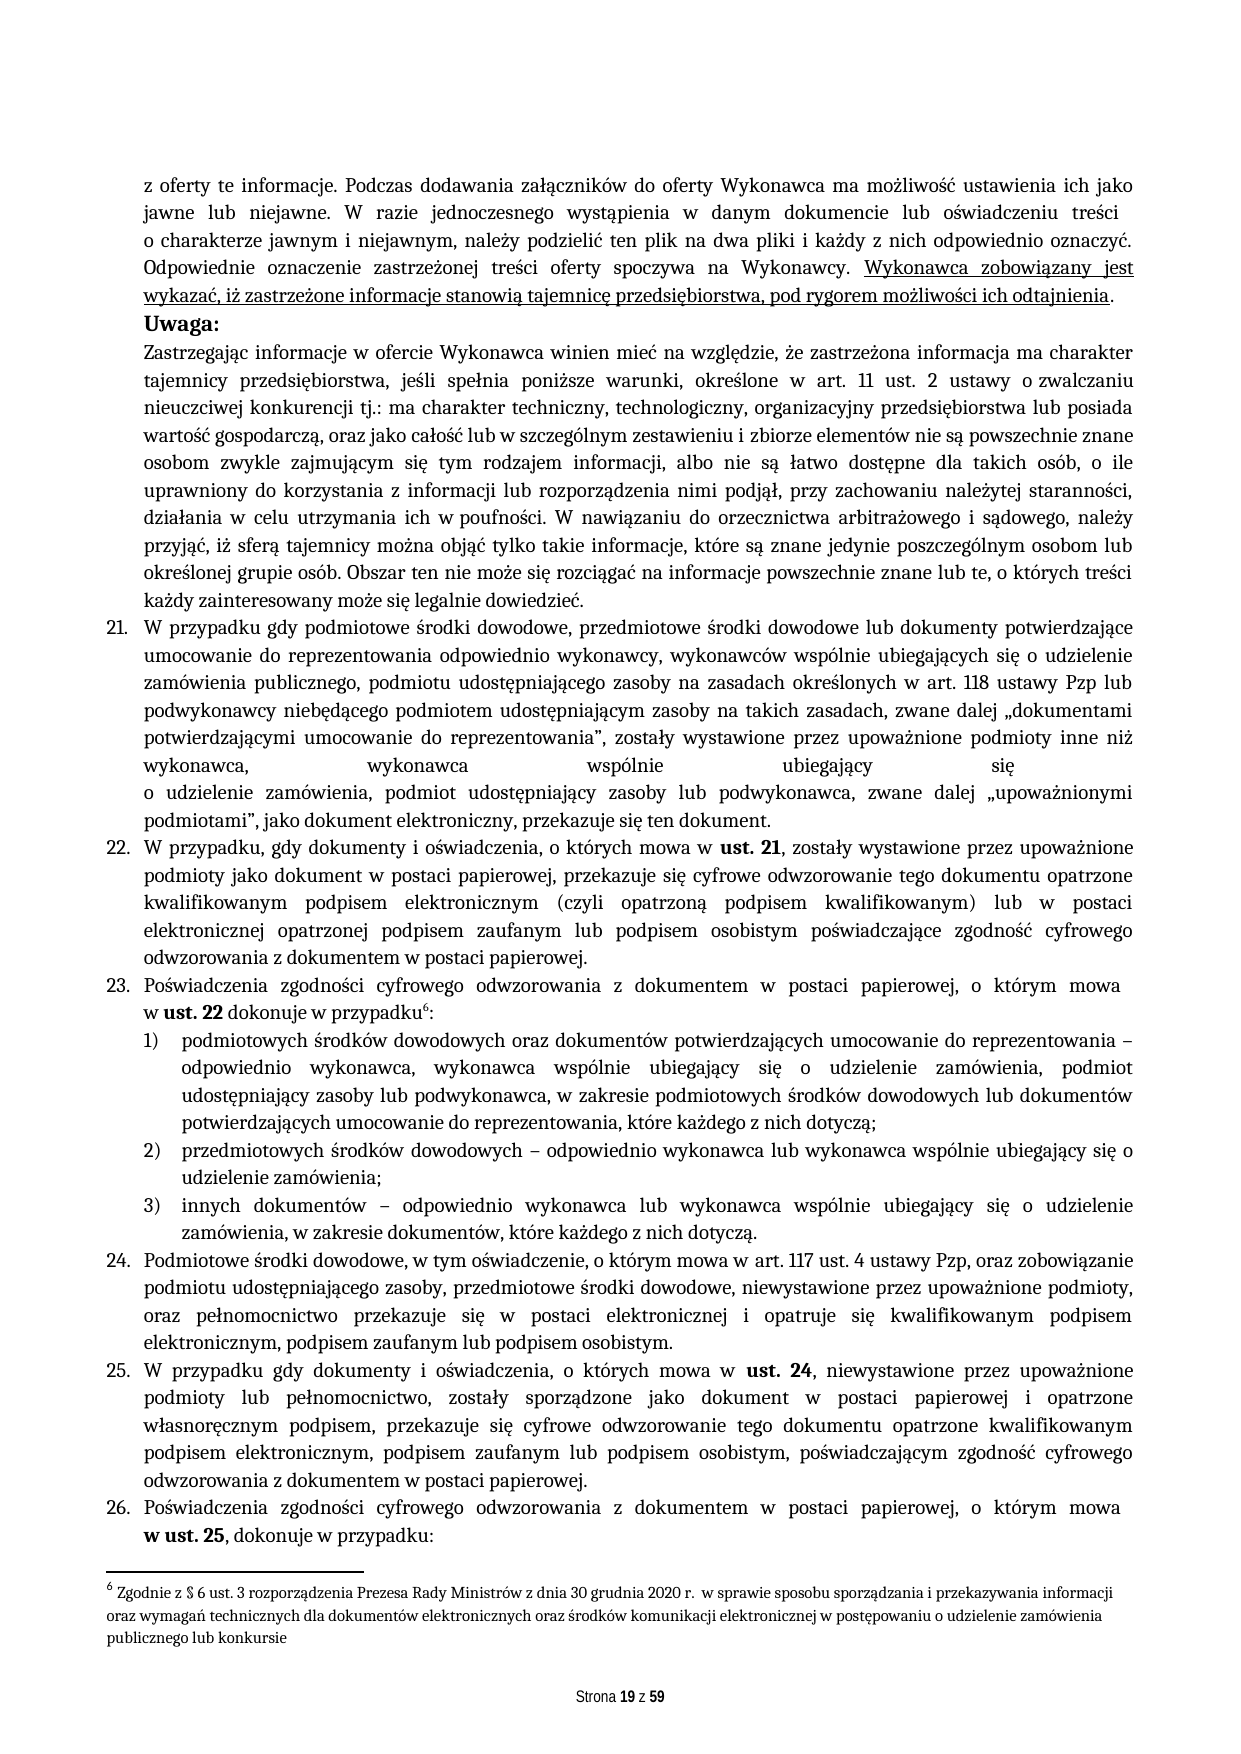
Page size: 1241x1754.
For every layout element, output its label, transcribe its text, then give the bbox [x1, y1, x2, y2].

list Uwaga: [143, 311, 1134, 337]
list podmiotowych środków dowodowych oraz dokumentów potwierdzających umocowanie do reprezentowania – odpowiednio wykonawca, wykonawca wspólnie ubiegający się o udzielenie zamówienia, podmiot udostępniający zasoby lub podwykonawca, w zakresie podmiotowych środków dowodowych lub dokumentów potwierdzających umocowanie do reprezentowania, które każdego z nich dotyczą; [143, 1028, 1134, 1135]
list Poświadczenia zgodności cyfrowego odwzorowania z dokumentem w postaci papierowej, o którym mowa w ust. 25, dokonuje w przypadku: [106, 1496, 1134, 1547]
list W przypadku, gdy dokumenty i oświadczenia, o których mowa w ust. 21, zostały wystawione przez upoważnione podmioty jako dokument w postaci papierowej, przekazuje się cyfrowe odwzorowanie tego dokumentu opatrzone kwalifikowanym podpisem elektronicznym (czyli opatrzoną podpisem kwalifikowanym) lub w postaci elektronicznej opatrzonej podpisem zaufanym lub podpisem osobistym poświadczające zgodność cyfrowego odwzorowania z dokumentem w postaci papierowej. [106, 836, 1134, 970]
list Poświadczenia zgodności cyfrowego odwzorowania z dokumentem w postaci papierowej, o którym mowa w ust. 22 dokonuje w przypadku: [106, 973, 1134, 1025]
list Zastrzegając informacje w ofercie Wykonawca winien mieć na względzie, że zastrzeżona informacja ma charakter tajemnicy przedsiębiorstwa, jeśli spełnia poniższe warunki, określone w art. 11 ust. 2 ustawy o zwalczaniu nieuczciwej konkurencji tj.: ma charakter techniczny, technologiczny, organizacyjny przedsiębiorstwa lub posiada wartość gospodarczą, oraz jako całość lub w szczególnym zestawieniu i zbiorze elementów nie są powszechnie znane osobom zwykle zajmującym się tym rodzajem informacji, albo nie są łatwo dostępne dla takich osób, o ile uprawniony do korzystania z informacji lub rozporządzenia nimi podjął, przy zachowaniu należytej staranności, działania w celu utrzymania ich w poufności. W nawiązaniu do orzecznictwa arbitrażowego i sądowego, należy przyjąć, iż sferą tajemnicy można objąć tylko takie informacje, które są znane jedynie poszczególnym osobom lub określonej grupie osób. Obszar ten nie może się rozciągać na informacje powszechnie znane lub te, o których treści każdy zainteresowany może się legalnie dowiedzieć. [143, 341, 1134, 612]
list W przypadku gdy podmiotowe środki dowodowe, przedmiotowe środki dowodowe lub dokumenty potwierdzające umocowanie do reprezentowania odpowiednio wykonawcy, wykonawców wspólnie ubiegających się o udzielenie zamówienia publicznego, podmiotu udostępniającego zasoby na zasadach określonych w art. 118 ustawy Pzp lub podwykonawcy niebędącego podmiotem udostępniającym zasoby na takich zasadach, zwane dalej „dokumentami potwierdzającymi umocowanie do reprezentowania”, zostały wystawione przez upoważnione podmioty inne niż wykonawca, wykonawca wspólnie ubiegający się o udzielenie zamówienia, podmiot udostępniający zasoby lub podwykonawca, zwane dalej „upoważnionymi podmiotami”, jako dokument elektroniczny, przekazuje się ten dokument. [106, 616, 1134, 832]
list W przypadku gdy dokumenty i oświadczenia, o których mowa w ust. 24, niewystawione przez upoważnione podmioty lub pełnomocnictwo, zostały sporządzone jako dokument w postaci papierowej i opatrzone własnoręcznym podpisem, przekazuje się cyfrowe odwzorowanie tego dokumentu opatrzone kwalifikowanym podpisem elektronicznym, podpisem zaufanym lub podpisem osobistym, poświadczającym zgodność cyfrowego odwzorowania z dokumentem w postaci papierowej. [106, 1358, 1134, 1492]
list innych dokumentów – odpowiednio wykonawca lub wykonawca wspólnie ubiegający się o udzielenie zamówienia, w zakresie dokumentów, które każdego z nich dotyczą. [143, 1193, 1134, 1245]
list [106, 173, 1134, 307]
list przedmiotowych środków dowodowych – odpowiednio wykonawca lub wykonawca wspólnie ubiegający się o udzielenie zamówienia; [143, 1138, 1134, 1190]
list Podmiotowe środki dowodowe, w tym oświadczenie, o którym mowa w art. 117 ust. 4 ustawy Pzp, oraz zobowiązanie podmiotu udostępniającego zasoby, przedmiotowe środki dowodowe, niewystawione przez upoważnione podmioty, oraz pełnomocnictwo przekazuje się w postaci elektronicznej i opatruje się kwalifikowanym podpisem elektronicznym, podpisem zaufanym lub podpisem osobistym. [106, 1248, 1134, 1355]
